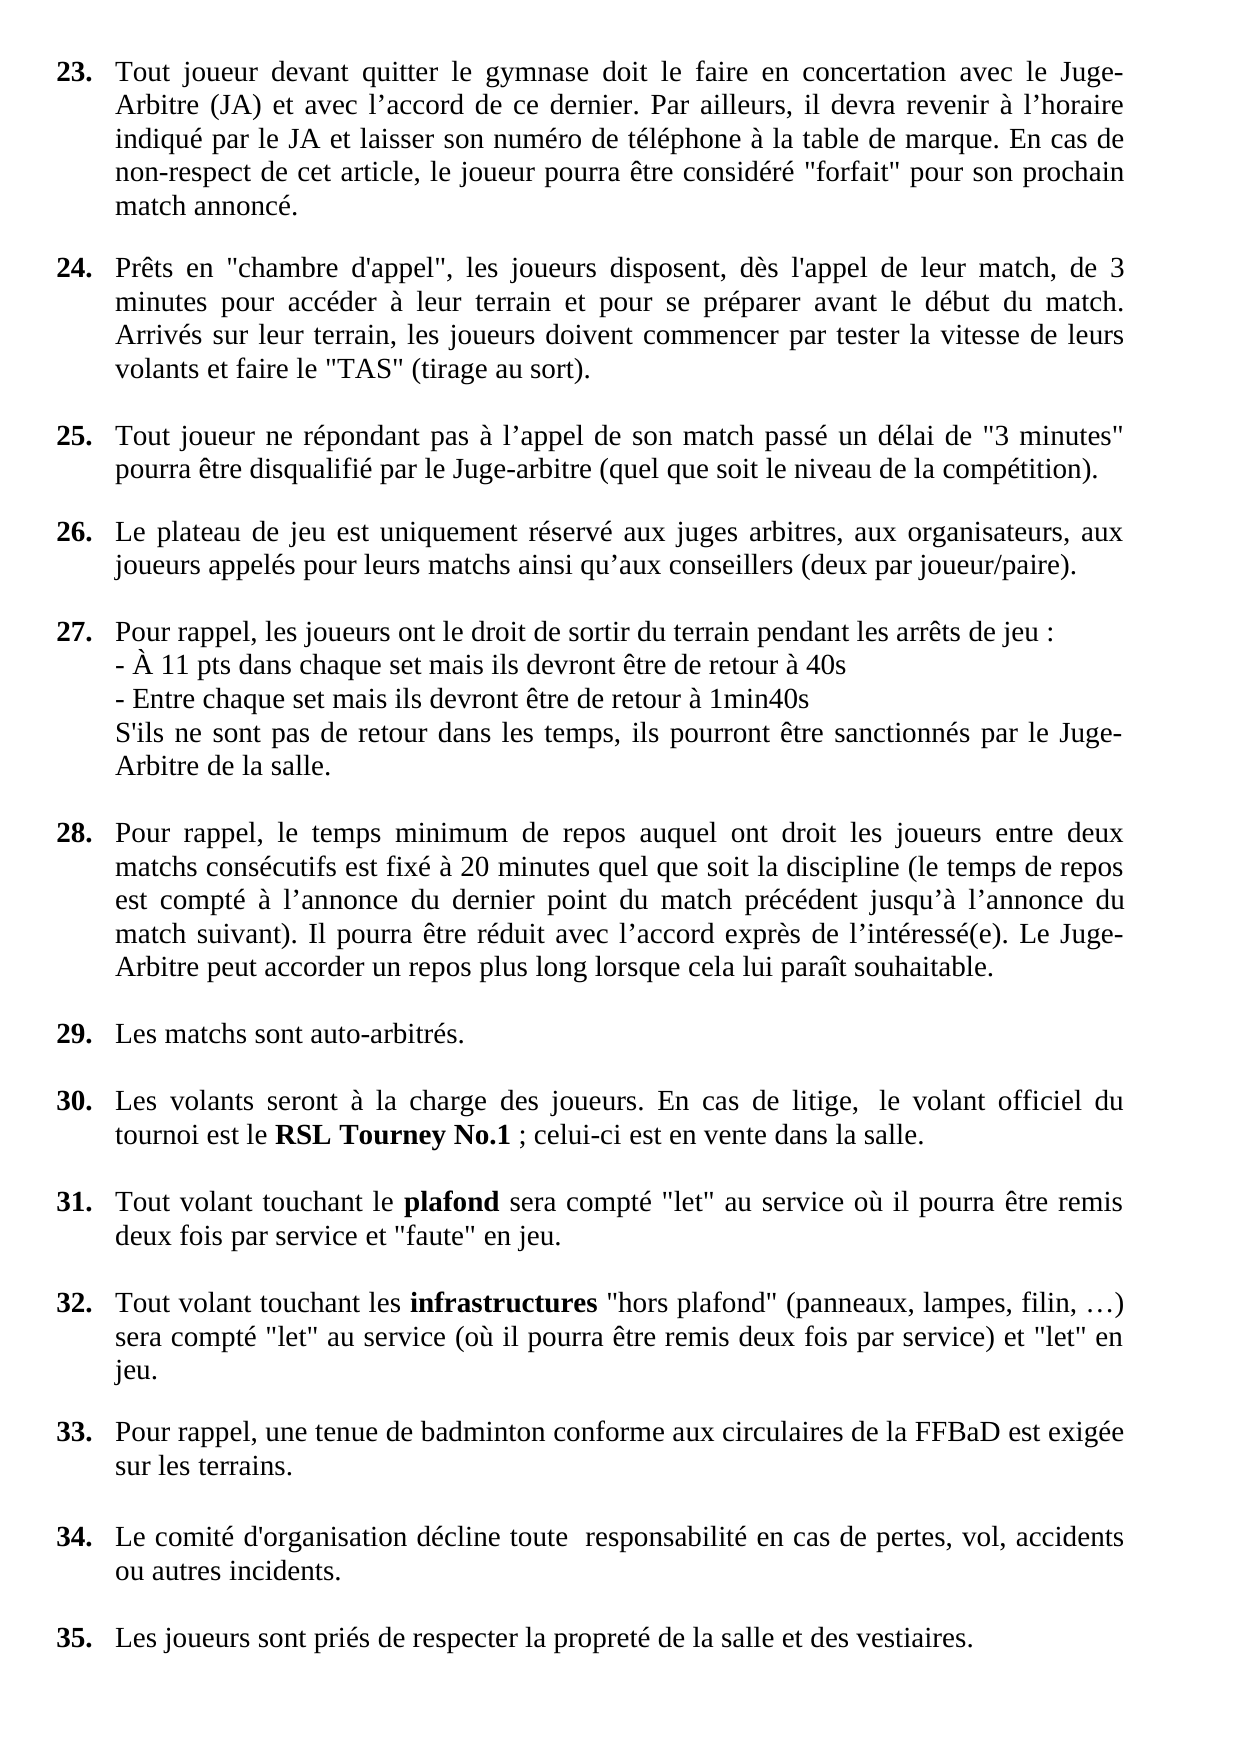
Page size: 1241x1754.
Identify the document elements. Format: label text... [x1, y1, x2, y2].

list Le plateau de jeu est uniquement réservé aux juges arbitres, aux organisateurs, aux joueurs appelés pour leurs matchs ainsi qu’aux conseillers (deux par joueur/paire). [56, 514, 1125, 581]
list Tout volant touchant le plafond sera compté "let" au service où il pourra être remis deux fois par service et "faute" en jeu. [56, 1184, 1124, 1252]
list Pour rappel, une tenue de badminton conforme aux circulaires de la FFBaD est exigée sur les terrains. [56, 1414, 1125, 1481]
list Tout volant touchant les infrastructures "hors plafond" (panneaux, lampes, filin, …) sera compté "let" au service (où il pourra être remis deux fois par service) et "let" en jeu. [56, 1285, 1125, 1386]
list Pour rappel, le temps minimum de repos auquel ont droit les joueurs entre deux matchs consécutifs est fixé à 20 minutes quel que soit la discipline (le temps de repos est compté à l’annonce du dernier point du match précédent jusqu’à l’annonce du match suivant). Il pourra être réduit avec l’accord exprès de l’intéressé(e). Le Juge- Arbitre peut accorder un repos plus long lorsque cela lui paraît souhaitable. [56, 815, 1125, 983]
list Les volants seront à la charge des joueurs. En cas de litige, le volant officiel du tournoi est le RSL Tourney No.1 ; celui-ci est en vente dans la salle. [56, 1083, 1125, 1151]
list À 11 pts dans chaque set mais ils devront être de retour à 40s [115, 648, 1148, 681]
list Le comité d'organisation décline toute responsabilité en cas de pertes, vol, accidents ou autres incidents. [56, 1519, 1125, 1586]
list Entre chaque set mais ils devront être de retour à 1min40s [115, 681, 1148, 715]
list Tout joueur ne répondant pas à l’appel de son match passé un délai de "3 minutes" pourra être disqualifié par le Juge-arbitre (quel que soit le niveau de la compétition). [56, 418, 1125, 485]
list Pour rappel, les joueurs ont le droit de sortir du terrain pendant les arrêts de jeu : [56, 614, 1148, 648]
list Tout joueur devant quitter le gymnase doit le faire en concertation avec le Juge- Arbitre (JA) et avec l’accord de ce dernier. Par ailleurs, il devra revenir à l’horaire indiqué par le JA et laisser son numéro de téléphone à la table de marque. En cas de non-respect de cet article, le joueur pourra être considéré "forfait" pour son prochain match annoncé. [56, 54, 1126, 221]
list Prêts en "chambre d'appel", les joueurs disposent, dès l'appel de leur match, de 3 minutes pour accéder à leur terrain et pour se préparer avant le début du match. Arrivés sur leur terrain, les joueurs doivent commencer par tester la vitesse de leurs volants et faire le "TAS" (tirage au sort). [56, 250, 1125, 384]
list Les matchs sont auto-arbitrés. [56, 1016, 1148, 1050]
text S'ils ne sont pas de retour dans les temps, ils pourront être sanctionnés par le Juge- Arbitre de la salle. [115, 715, 1148, 782]
list Les joueurs sont priés de respecter la propreté de la salle et des vestiaires. [56, 1620, 1148, 1653]
